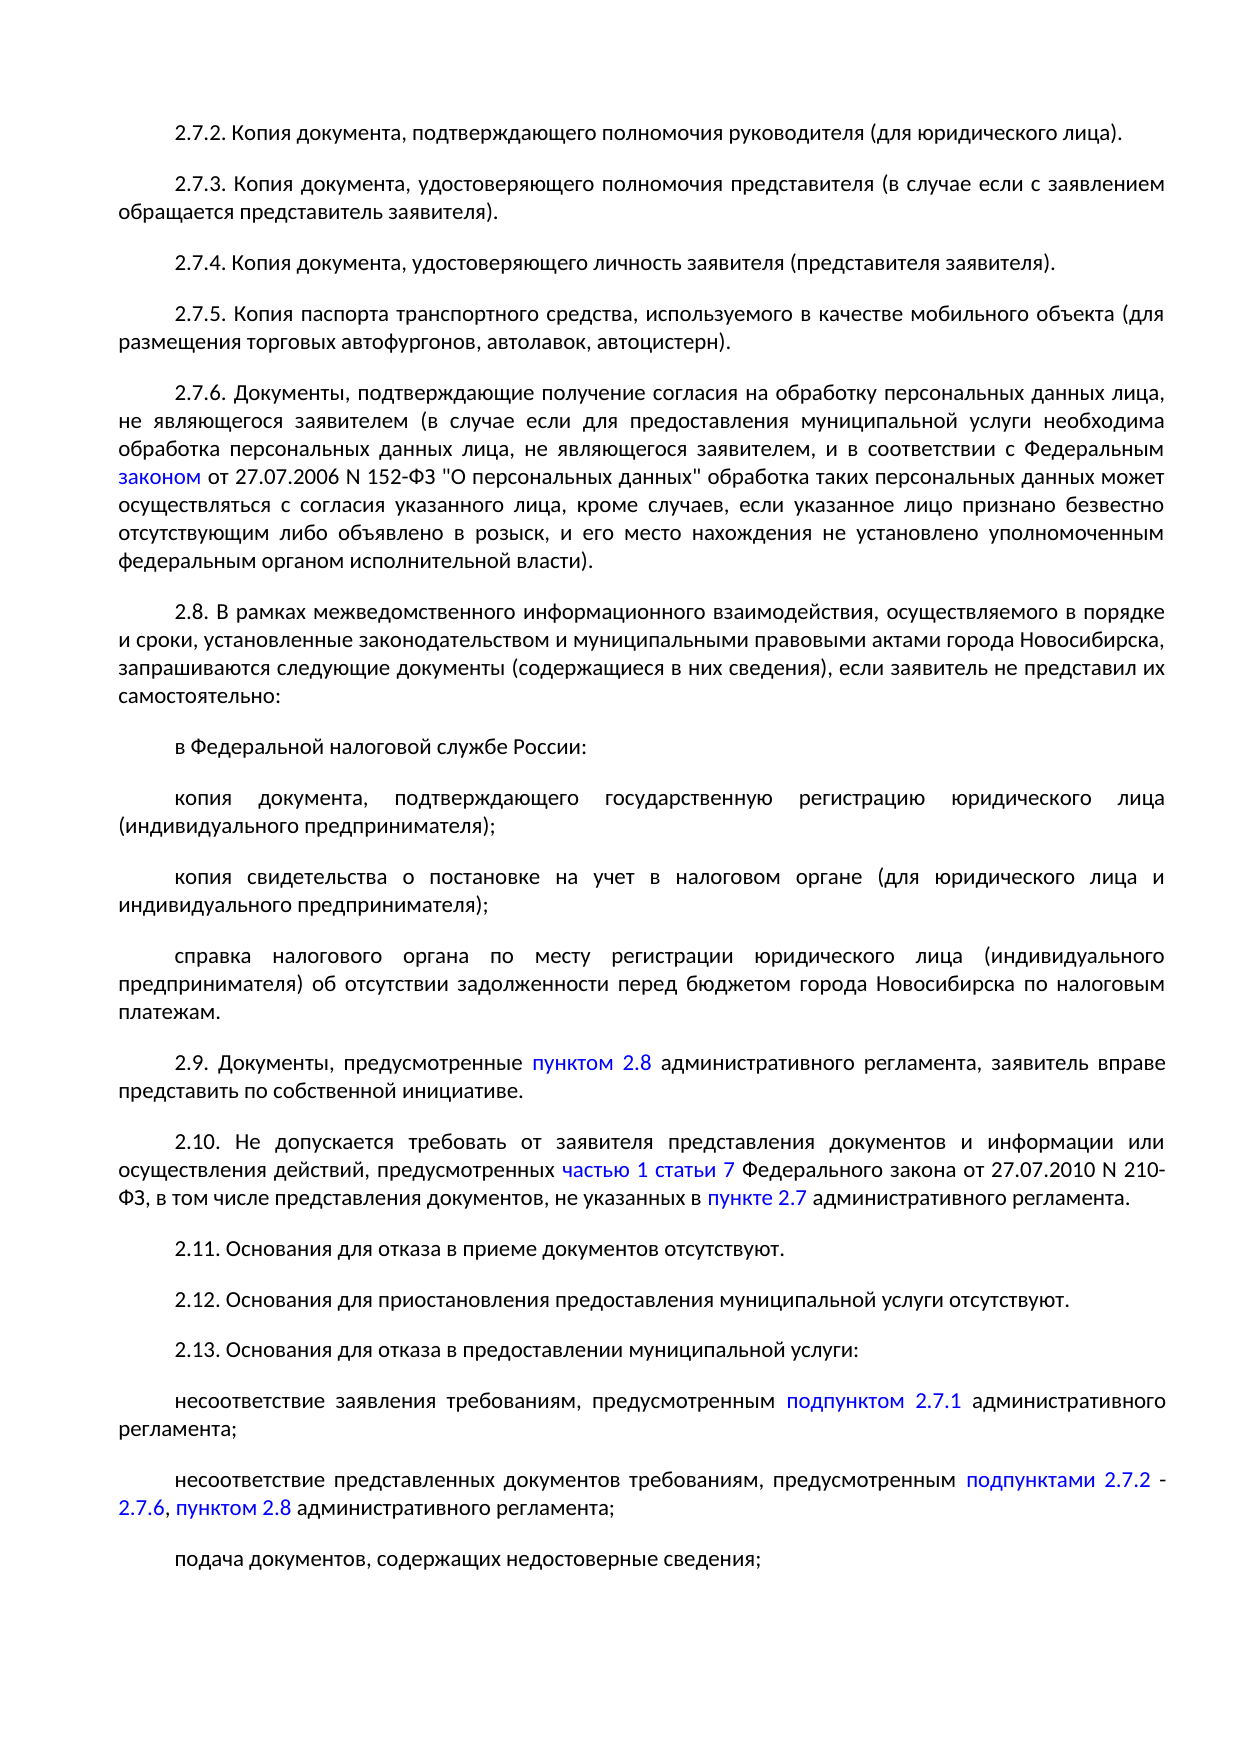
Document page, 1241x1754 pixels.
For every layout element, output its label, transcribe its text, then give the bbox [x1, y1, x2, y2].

text 2.12. Основания для приостановления предоставления муниципальной услуги отсутствуют. [118, 1285, 1166, 1313]
text копия свидетельства о постановке на учет в налоговом органе (для юридического лица и индивидуального предпринимателя); [118, 862, 1166, 918]
text подача документов, содержащих недостоверные сведения; [118, 1544, 1166, 1572]
text 2.10. Не допускается требовать от заявителя представления документов и информации или осуществления действий, предусмотренных частью 1 статьи 7 Федерального закона от 27.07.2010 N 210-ФЗ, в том числе представления документов, не указанных в пункте 2.7 административного регламента. [118, 1127, 1166, 1211]
text 2.11. Основания для отказа в приеме документов отсутствуют. [118, 1234, 1166, 1262]
text 2.13. Основания для отказа в предоставлении муниципальной услуги: [118, 1336, 1166, 1364]
text несоответствие представленных документов требованиям, предусмотренным подпунктами 2.7.2 - 2.7.6, пунктом 2.8 административного регламента; [118, 1466, 1166, 1522]
text 2.7.3. Копия документа, удостоверяющего полномочия представителя (в случае если с заявлением обращается представитель заявителя). [118, 169, 1166, 225]
text 2.7.2. Копия документа, подтверждающего полномочия руководителя (для юридического лица). [118, 118, 1166, 146]
text 2.7.4. Копия документа, удостоверяющего личность заявителя (представителя заявителя). [118, 248, 1166, 276]
text копия документа, подтверждающего государственную регистрацию юридического лица (индивидуального предпринимателя); [118, 783, 1166, 839]
text 2.7.6. Документы, подтверждающие получение согласия на обработку персональных данных лица, не являющегося заявителем (в случае если для предоставления муниципальной услуги необходима обработка персональных данных лица, не являющегося заявителем, и в соответствии с Федеральным законом от 27.07.2006 N 152-ФЗ "О персональных данных" обработка таких персональных данных может осуществляться с согласия указанного лица, кроме случаев, если указанное лицо признано безвестно отсутствующим либо объявлено в розыск, и его место нахождения не установлено уполномоченным федеральным органом исполнительной власти). [118, 378, 1166, 574]
text несоответствие заявления требованиям, предусмотренным подпунктом 2.7.1 административного регламента; [118, 1387, 1166, 1443]
text в Федеральной налоговой службе России: [118, 732, 1166, 760]
text справка налогового органа по месту регистрации юридического лица (индивидуального предпринимателя) об отсутствии задолженности перед бюджетом города Новосибирска по налоговым платежам. [118, 941, 1166, 1025]
text 2.8. В рамках межведомственного информационного взаимодействия, осуществляемого в порядке и сроки, установленные законодательством и муниципальными правовыми актами города Новосибирска, запрашиваются следующие документы (содержащиеся в них сведения), если заявитель не представил их самостоятельно: [118, 597, 1166, 709]
text 2.7.5. Копия паспорта транспортного средства, используемого в качестве мобильного объекта (для размещения торговых автофургонов, автолавок, автоцистерн). [118, 299, 1166, 355]
text 2.9. Документы, предусмотренные пунктом 2.8 административного регламента, заявитель вправе представить по собственной инициативе. [118, 1048, 1166, 1104]
